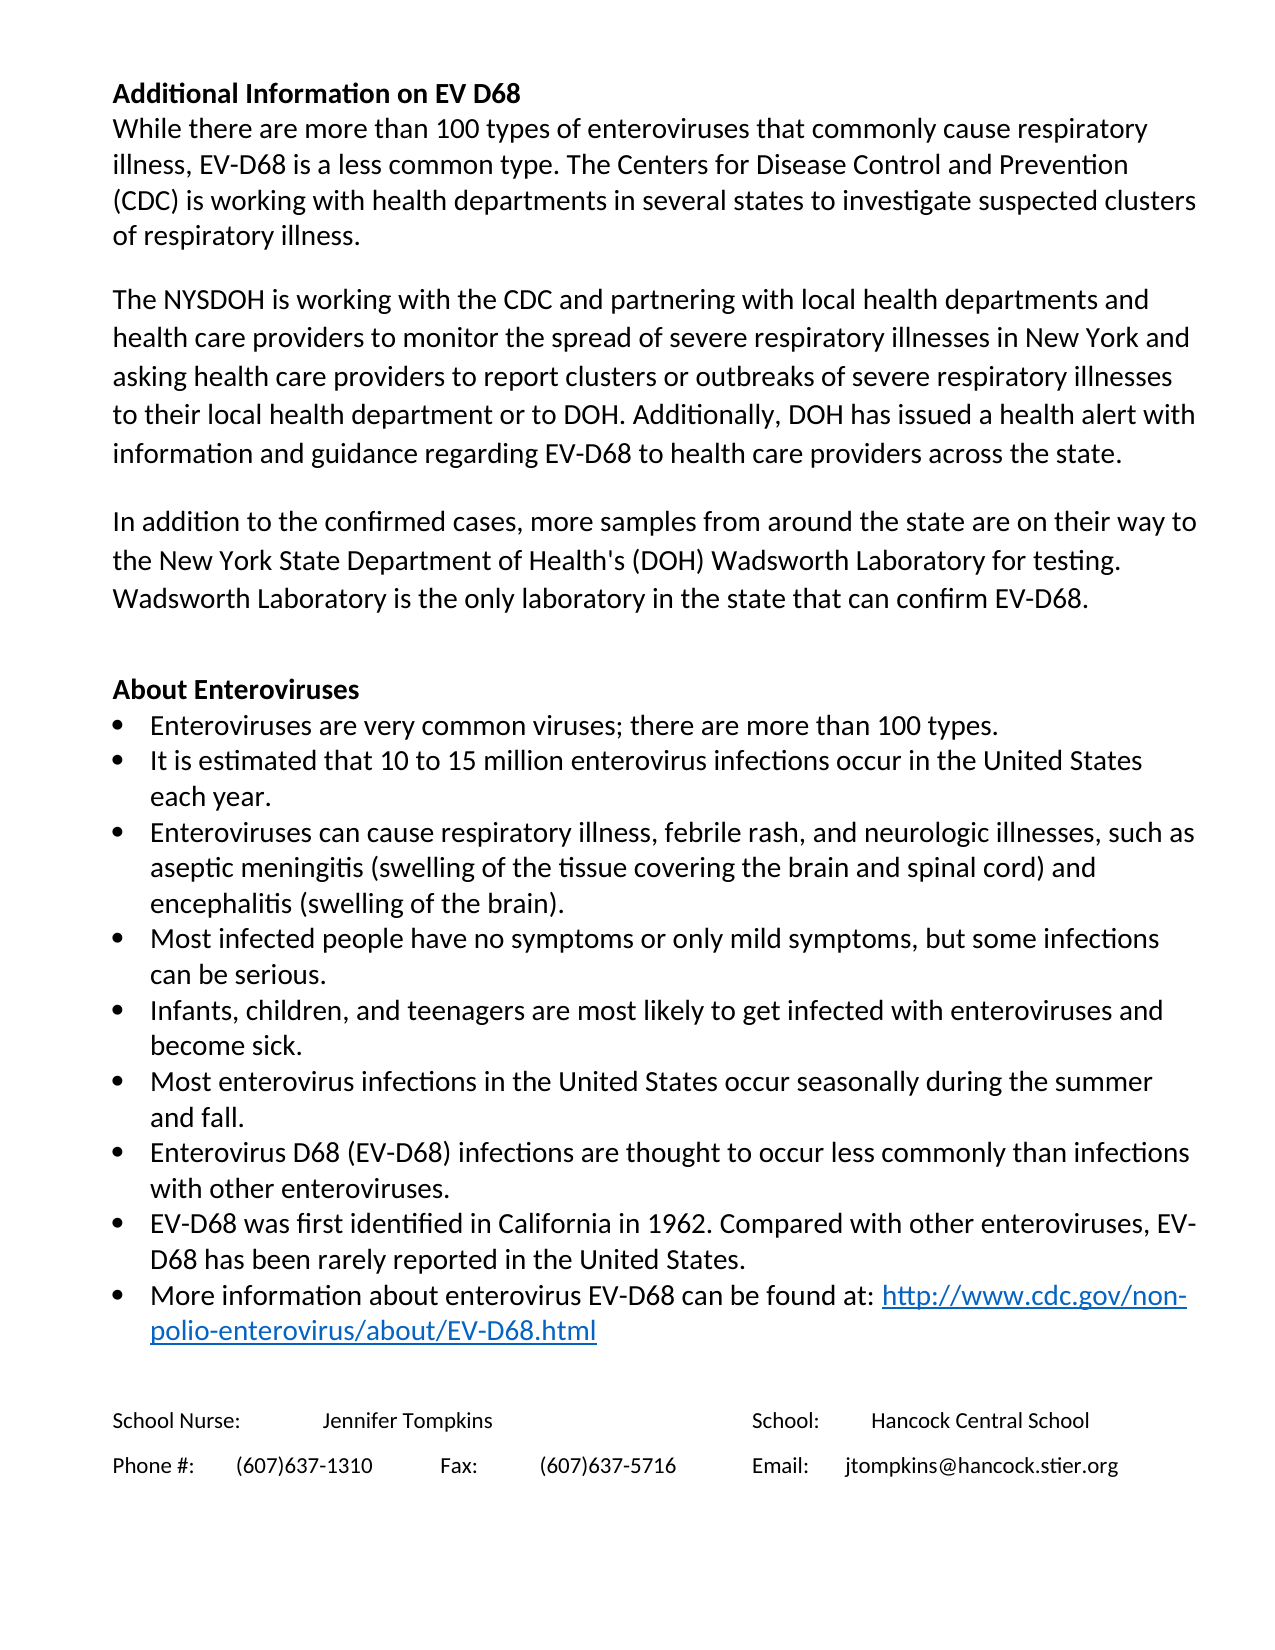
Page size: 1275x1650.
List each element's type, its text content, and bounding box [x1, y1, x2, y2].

text While there are more than 100 types of enteroviruses that commonly cause respiratory illness, EV-D68 is a less common type. The Centers for Disease Control and Prevention (CDC) is working with health departments in several states to investigate suspected clusters of respiratory illness. [112, 111, 1200, 281]
list Enterovirus D68 (EV-D68) infections are thought to occur less commonly than infections with other enteroviruses. [112, 1134, 1200, 1206]
table_cell Email: jtompkins@hancock.stier.org [741, 1451, 1249, 1496]
list EV-D68 was first identified in California in 1962. Compared with other enteroviruses, EV-D68 has been rarely reported in the United States. [112, 1206, 1200, 1277]
table_cell Phone #: (607)637-1310 [101, 1451, 429, 1496]
text The NYSDOH is working with the CDC and partnering with local health departments and health care providers to monitor the spread of severe respiratory illnesses in New York and asking health care providers to report clusters or outbreaks of severe respiratory illnesses to their local health department or to DOH. Additionally, DOH has issued a health alert with information and guidance regarding EV-D68 to health care providers across the state. In addition to the confirmed cases, more samples from around the state are on their way to the New York State Department of Health's (DOH) Wadsworth Laboratory for testing. Wadsworth Laboratory is the only laboratory in the state that can confirm EV-D68. [112, 281, 1200, 616]
table_cell Fax: (607)637-5716 [429, 1451, 741, 1496]
list Infants, children, and teenagers are most likely to get infected with enteroviruses and become sick. [112, 992, 1200, 1063]
list Most infected people have no symptoms or only mild symptoms, but some infections can be serious. [112, 921, 1200, 992]
list Enteroviruses are very common viruses; there are more than 100 types. [112, 707, 1200, 742]
list Enteroviruses can cause respiratory illness, febrile rash, and neurologic illnesses, such as aseptic meningitis (swelling of the tissue covering the brain and spinal cord) and encephalitis (swelling of the brain). [112, 814, 1200, 921]
text About Enteroviruses [112, 671, 1200, 707]
table_header School Nurse: Jennifer Tompkins [101, 1407, 741, 1451]
list It is estimated that 10 to 15 million enterovirus infections occur in the United States each year. [112, 742, 1200, 814]
list More information about enterovirus EV-D68 can be found at: http://www.cdc.gov/non-polio-enterovirus/about/EV-D68.html [112, 1277, 1200, 1348]
table_header School: Hancock Central School [741, 1407, 1249, 1451]
list Most enterovirus infections in the United States occur seasonally during the summer and fall. [112, 1063, 1200, 1134]
text Additional Information on EV D68 [112, 75, 1200, 111]
